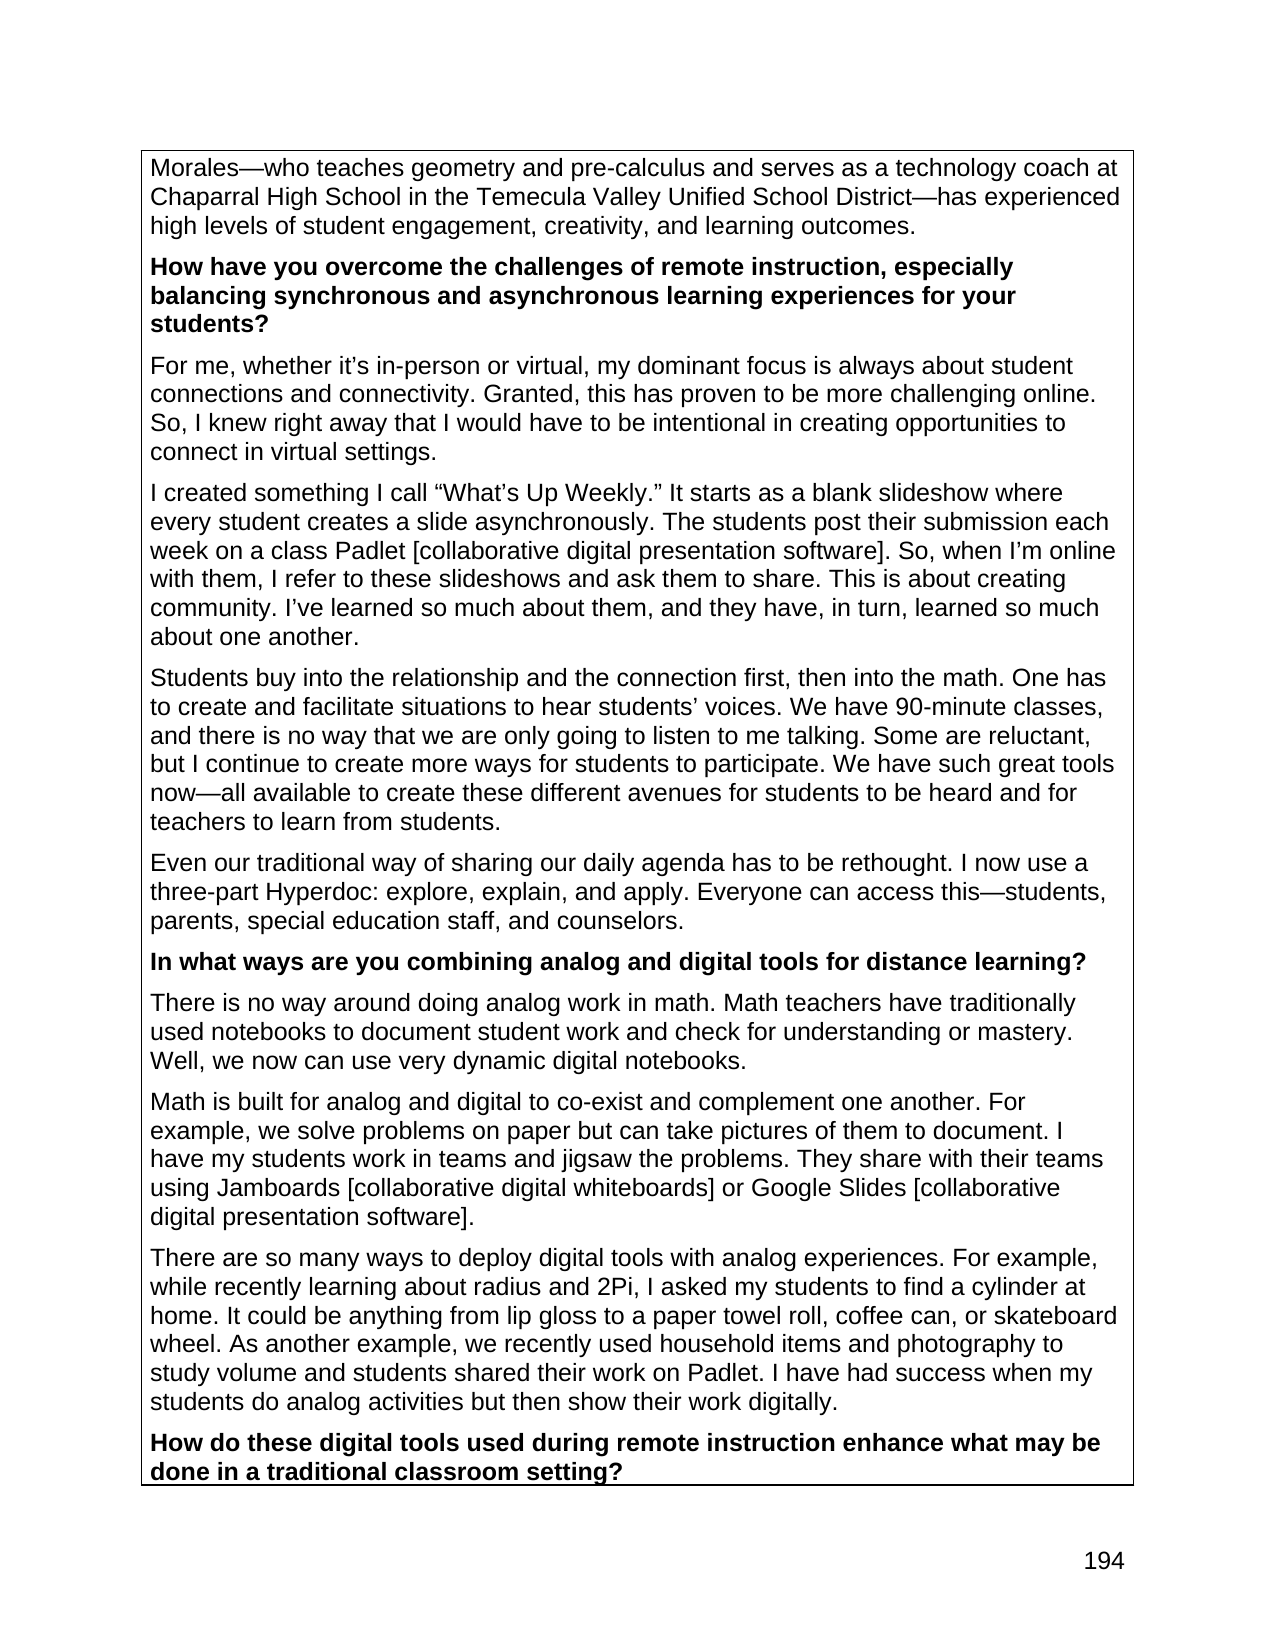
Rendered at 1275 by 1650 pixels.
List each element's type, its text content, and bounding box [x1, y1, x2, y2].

text Even our traditional way of sharing our daily agenda has to be rethought. I now use a three-part Hyperdoc: explore, explain, and apply. Everyone can access this—students, parents, special education staff, and counselors. [142, 845, 1133, 934]
text Morales—who teaches geometry and pre-calculus and serves as a technology coach at Chaparral High School in the Temecula Valley Unified School District—has experienced high levels of student engagement, creativity, and learning outcomes. [142, 151, 1133, 239]
text There are so many ways to deploy digital tools with analog experiences. For example, while recently learning about radius and 2Pi, I asked my students to find a cylinder at home. It could be anything from lip gloss to a paper towel roll, coffee can, or skateboard wheel. As another example, we recently used household items and photography to study volume and students shared their work on Padlet. I have had success when my students do analog activities but then show their work digitally. [142, 1240, 1133, 1416]
text Math is built for analog and digital to co-exist and complement one another. For example, we solve problems on paper but can take pictures of them to document. I have my students work in teams and jigsaw the problems. They share with their teams using Jamboards [collaborative digital whiteboards] or Google Slides [collaborative digital presentation software]. [142, 1084, 1133, 1231]
text There is no way around doing analog work in math. Math teachers have traditionally used notebooks to document student work and check for understanding or mastery. Well, we now can use very dynamic digital notebooks. [142, 985, 1133, 1074]
text I created something I call “What’s Up Weekly.” It starts as a blank slideshow where every student creates a slide asynchronously. The students post their submission each week on a class Padlet [collaborative digital presentation software]. So, when I’m online with them, I refer to these slideshows and ask them to share. This is about creating community. I’ve learned so much about them, and they have, in turn, learned so much about one another. [142, 475, 1133, 651]
text For me, whether it’s in-person or virtual, my dominant focus is always about student connections and connectivity. Granted, this has proven to be more challenging online. So, I knew right away that I would have to be intentional in creating opportunities to connect in virtual settings. [142, 347, 1133, 466]
text How do these digital tools used during remote instruction enhance what may be done in a traditional classroom setting? [142, 1425, 1133, 1484]
text How have you overcome the challenges of remote instruction, especially balancing synchronous and asynchronous learning experiences for your students? [142, 249, 1133, 338]
text Students buy into the relationship and the connection first, then into the math. One has to create and facilitate situations to hear students’ voices. We have 90-minute classes, and there is no way that we are only going to listen to me talking. Some are reluctant, but I continue to create more ways for students to participate. We have such great tools now—all available to create these different avenues for students to be heard and for teachers to learn from students. [142, 660, 1133, 836]
text In what ways are you combining analog and digital tools for distance learning? [142, 944, 1133, 976]
